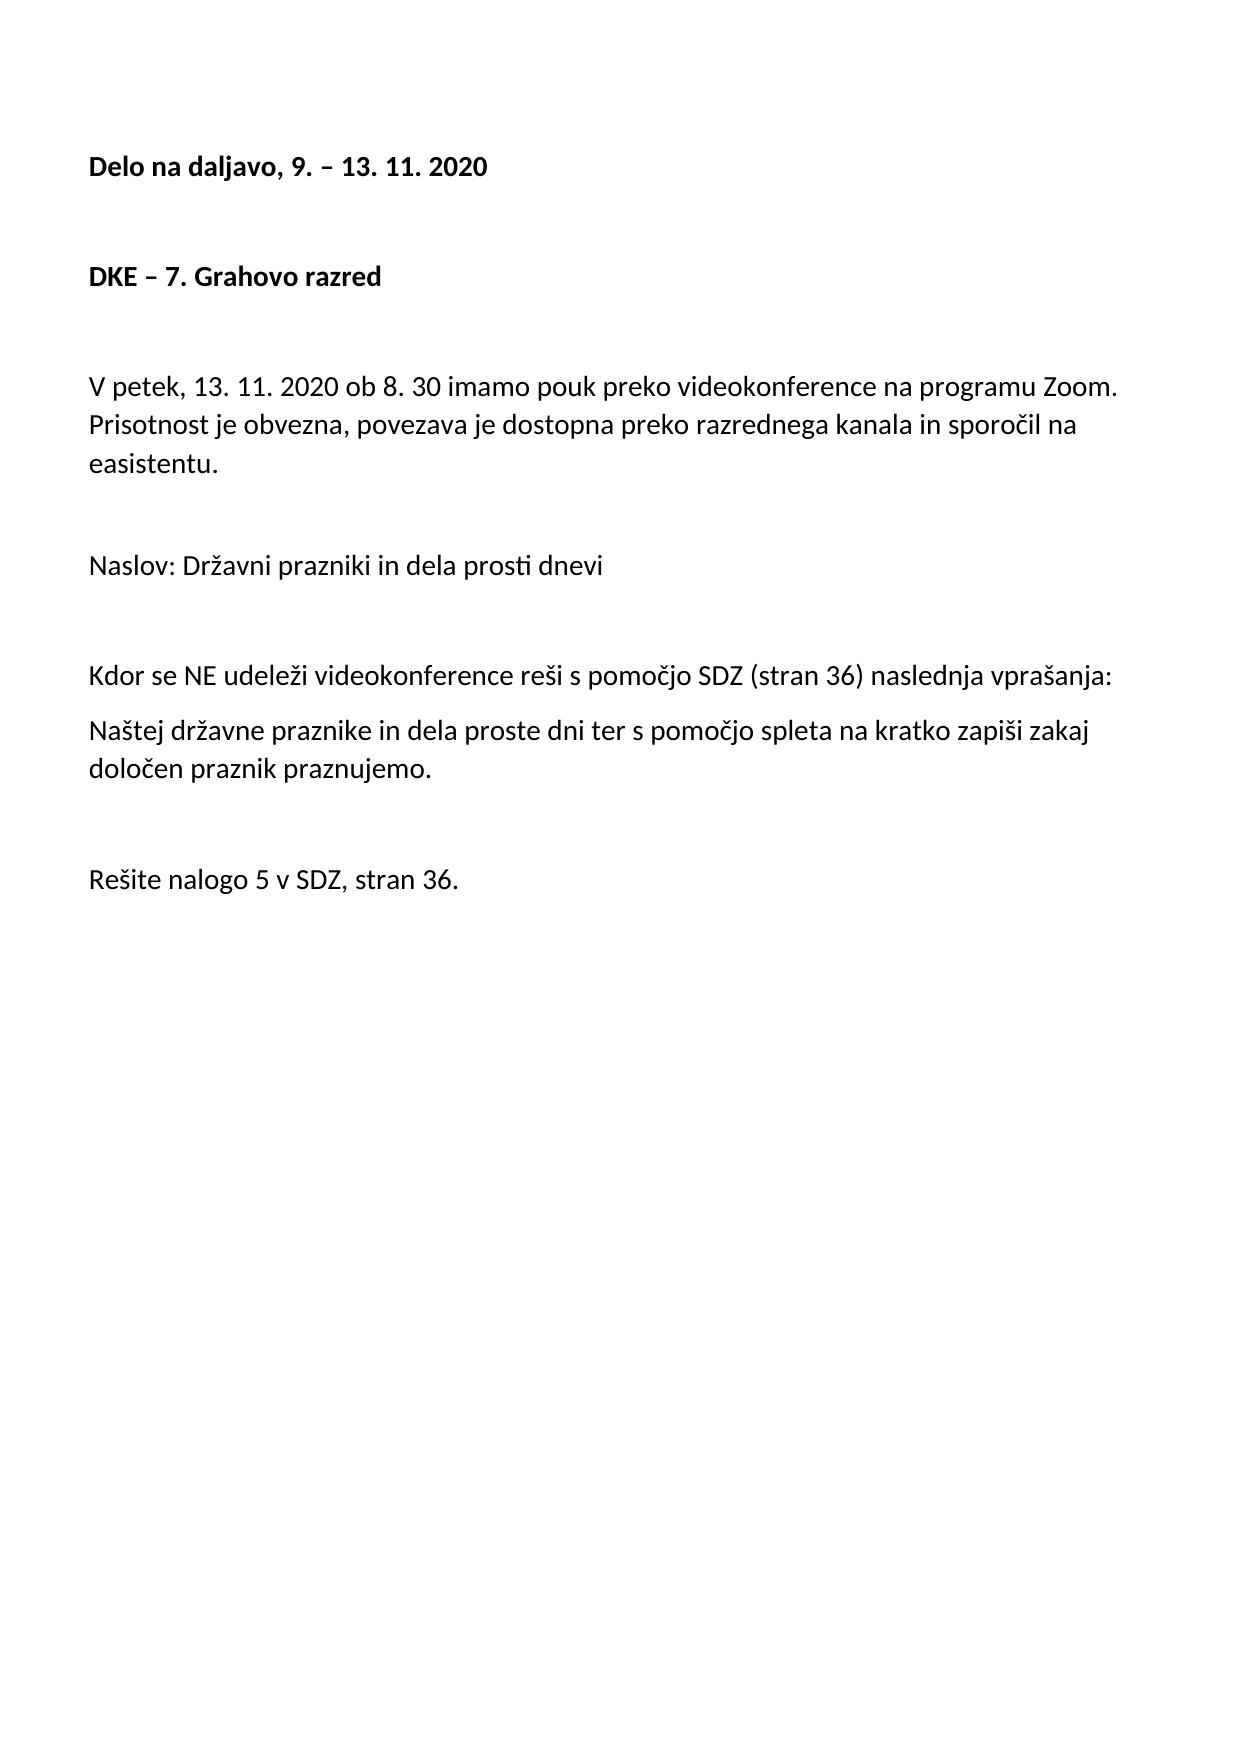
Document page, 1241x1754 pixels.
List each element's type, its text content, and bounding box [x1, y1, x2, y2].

text Naštej državne praznike in dela proste dni ter s pomočjo spleta na kratko zapiši zakaj določen praznik praznujemo. [89, 712, 1181, 786]
text Kdor se NE udeleži videokonference reši s pomočjo SDZ (stran 36) naslednja vprašanja: [89, 657, 1181, 693]
text V petek, 13. 11. 2020 ob 8. 30 imamo pouk preko videokonference na programu Zoom. Prisotnost je obvezna, povezava je dostopna preko razrednega kanala in sporočil na easistentu. [89, 368, 1181, 481]
text Rešite nalogo 5 v SDZ, stran 36. [89, 861, 1181, 896]
text Naslov: Državni prazniki in dela prosti dnevi [89, 547, 1181, 582]
text DKE – 7. Grahovo razred [89, 258, 1181, 293]
text Delo na daljavo, 9. – 13. 11. 2020 [89, 148, 1181, 183]
